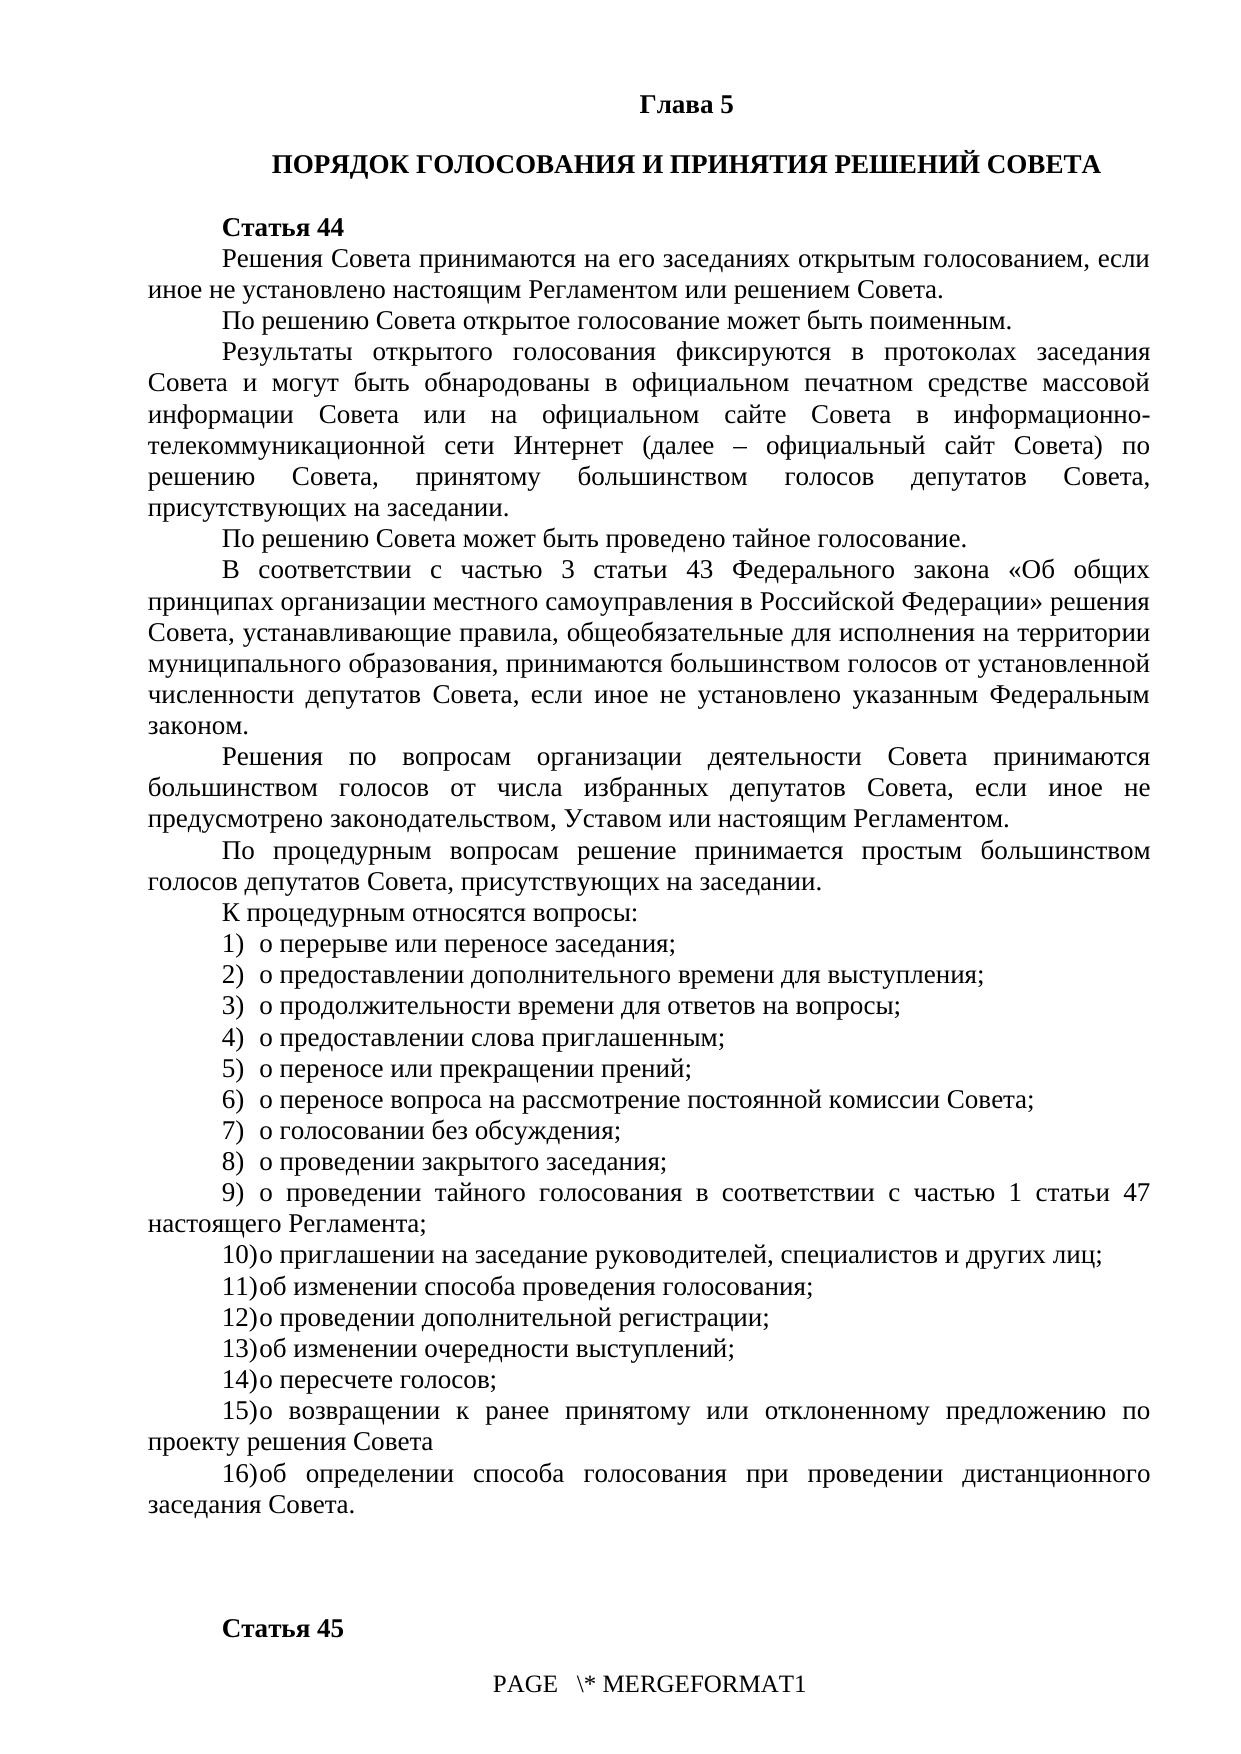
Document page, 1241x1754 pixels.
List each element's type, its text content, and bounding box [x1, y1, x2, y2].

list о возвращении к ранее принятому или отклоненному предложению по проекту решения Совета [148, 1394, 1152, 1457]
text К процедурным относятся вопросы: [148, 896, 1152, 927]
list о переносе или прекращении прений; [148, 1052, 1152, 1083]
text По процедурным вопросам решение принимается простым большинством голосов депутатов Совета, присутствующих на заседании. [148, 834, 1152, 896]
subtitle Глава 5 [148, 89, 1152, 120]
list о предоставлении дополнительного времени для выступления; [148, 958, 1152, 989]
list о голосовании без обсуждения; [148, 1114, 1152, 1145]
list о перерыве или переносе заседания; [148, 927, 1152, 958]
list о пересчете голосов; [148, 1363, 1152, 1394]
list о проведении тайного голосования в соответствии с частью 1 статьи 47 настоящего Регламента; [148, 1176, 1152, 1239]
list о проведении закрытого заседания; [148, 1145, 1152, 1176]
text Результаты открытого голосования фиксируются в протоколах заседания Совета и могут быть обнародованы в официальном печатном средстве массовой информации Совета или на официальном сайте Совета в информационно-телекоммуникационной сети Интернет (далее – официальный сайт Совета) по решению Совета, принятому большинством голосов депутатов Совета, присутствующих на заседании. [148, 335, 1152, 522]
list о проведении дополнительной регистрации; [148, 1301, 1152, 1332]
list о продолжительности времени для ответов на вопросы; [148, 989, 1152, 1021]
text По решению Совета может быть проведено тайное голосование. [148, 522, 1152, 553]
text По решению Совета открытое голосование может быть поименным. [148, 304, 1152, 335]
text Статья 44 [148, 211, 1152, 242]
list об изменении очередности выступлений; [148, 1332, 1152, 1363]
list об изменении способа проведения голосования; [148, 1270, 1152, 1301]
text Решения по вопросам организации деятельности Совета принимаются большинством голосов от числа избранных депутатов Совета, если иное не предусмотрено законодательством, Уставом или настоящим Регламентом. [148, 740, 1152, 834]
list об определении способа голосования при проведении дистанционного заседания Совета. [148, 1457, 1152, 1519]
list о приглашении на заседание руководителей, специалистов и других лиц; [148, 1239, 1152, 1270]
list о переносе вопроса на рассмотрение постоянной комиссии Совета; [148, 1083, 1152, 1114]
text В соответствии с частью 3 статьи 43 Федерального закона «Об общих принципах организации местного самоуправления в Российской Федерации» решения Совета, устанавливающие правила, общеобязательные для исполнения на территории муниципального образования, принимаются большинством голосов от установленной численности депутатов Совета, если иное не установлено указанным Федеральным законом. [148, 553, 1152, 740]
list о предоставлении слова приглашенным; [148, 1021, 1152, 1052]
text Статья 45 [148, 1612, 1152, 1643]
text Решения Совета принимаются на его заседаниях открытым голосованием, если иное не установлено настоящим Регламентом или решением Совета. [148, 242, 1152, 304]
text ПОРЯДОК ГОЛОСОВАНИЯ И ПРИНЯТИЯ РЕШЕНИЙ СОВЕТА [148, 148, 1152, 180]
